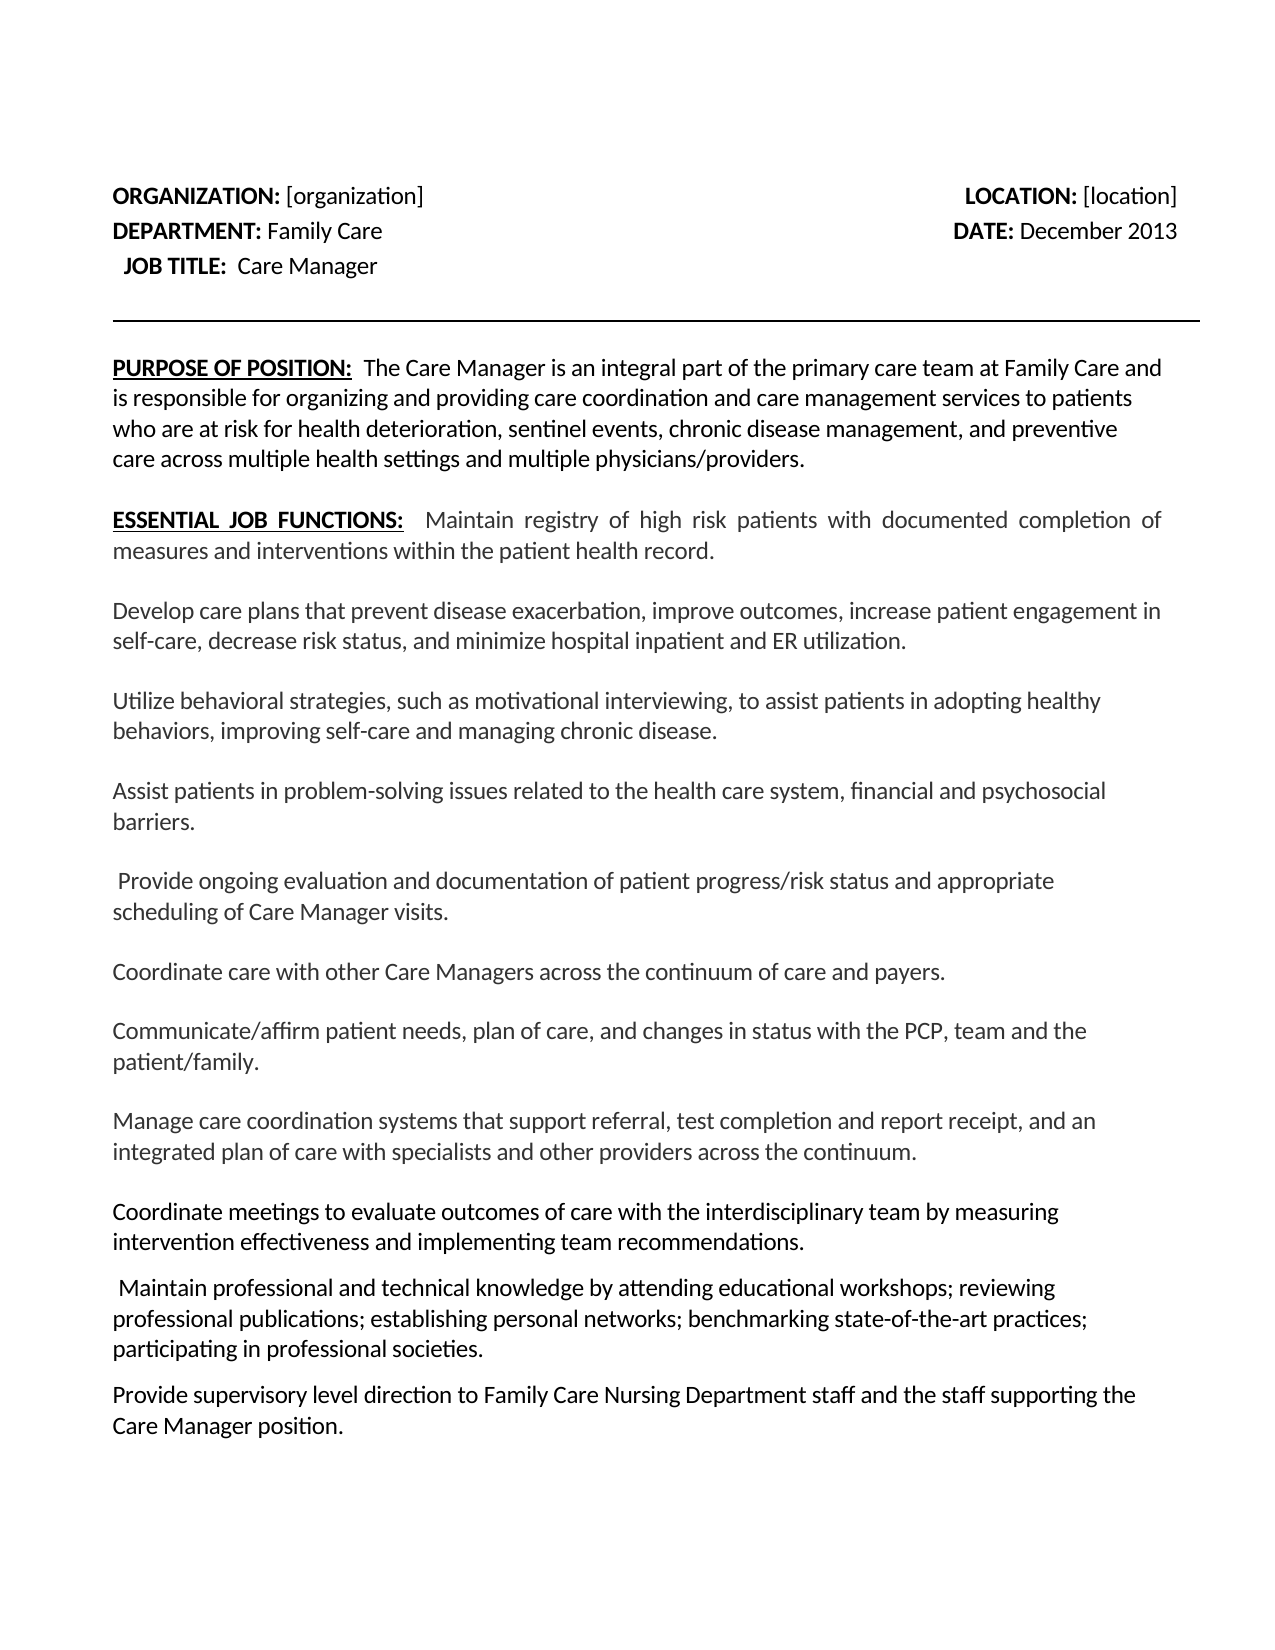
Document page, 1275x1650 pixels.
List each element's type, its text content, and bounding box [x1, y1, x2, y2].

text Manage care coordination systems that support referral, test completion and report receipt, and an integrated plan of care with specialists and other providers across the continuum. [112, 1106, 1162, 1167]
text Provide supervisory level direction to Family Care Nursing Department staff and the staff supporting the Care Manager position. [112, 1379, 1162, 1441]
table_header JOB TITLE: Care Manager [113, 250, 1200, 320]
table_header ORGANIZATION: [organization] [101, 181, 645, 215]
text ESSENTIAL JOB FUNCTIONS: Maintain registry of high risk patients with documented completion of measures and interventions within the patient health record. [112, 504, 1162, 566]
text PURPOSE OF POSITION: The Care Manager is an integral part of the primary care team at Family Care and is responsible for organizing and providing care coordination and care management services to patients who are at risk for health deterioration, sentinel events, chronic disease management, and preventive care across multiple health settings and multiple physicians/providers. [112, 352, 1162, 474]
text Provide ongoing evaluation and documentation of patient progress/risk status and appropriate scheduling of Care Manager visits. [112, 865, 1162, 926]
table_header LOCATION: [location] [645, 181, 1189, 215]
table_cell DEPARTMENT: Family Care [101, 215, 645, 250]
text Coordinate care with other Care Managers across the continuum of care and payers. [112, 956, 1162, 986]
text Utilize behavioral strategies, such as motivational interviewing, to assist patients in adopting healthy behaviors, improving self-care and managing chronic disease. [112, 685, 1162, 746]
text Maintain professional and technical knowledge by attending educational workshops; reviewing professional publications; establishing personal networks; benchmarking state-of-the-art practices; participating in professional societies. [112, 1272, 1162, 1364]
text Coordinate meetings to evaluate outcomes of care with the interdisciplinary team by measuring intervention effectiveness and implementing team recommendations. [112, 1196, 1162, 1257]
table_cell DATE: December 2013 [645, 215, 1189, 250]
text Develop care plans that prevent disease exacerbation, improve outcomes, increase patient engagement in self-care, decrease risk status, and minimize hospital inpatient and ER utilization. [112, 595, 1162, 656]
text Communicate/affirm patient needs, plan of care, and changes in status with the PCP, team and the patient/family. [112, 1015, 1162, 1076]
text Assist patients in problem-solving issues related to the health care system, financial and psychosocial barriers. [112, 775, 1162, 836]
